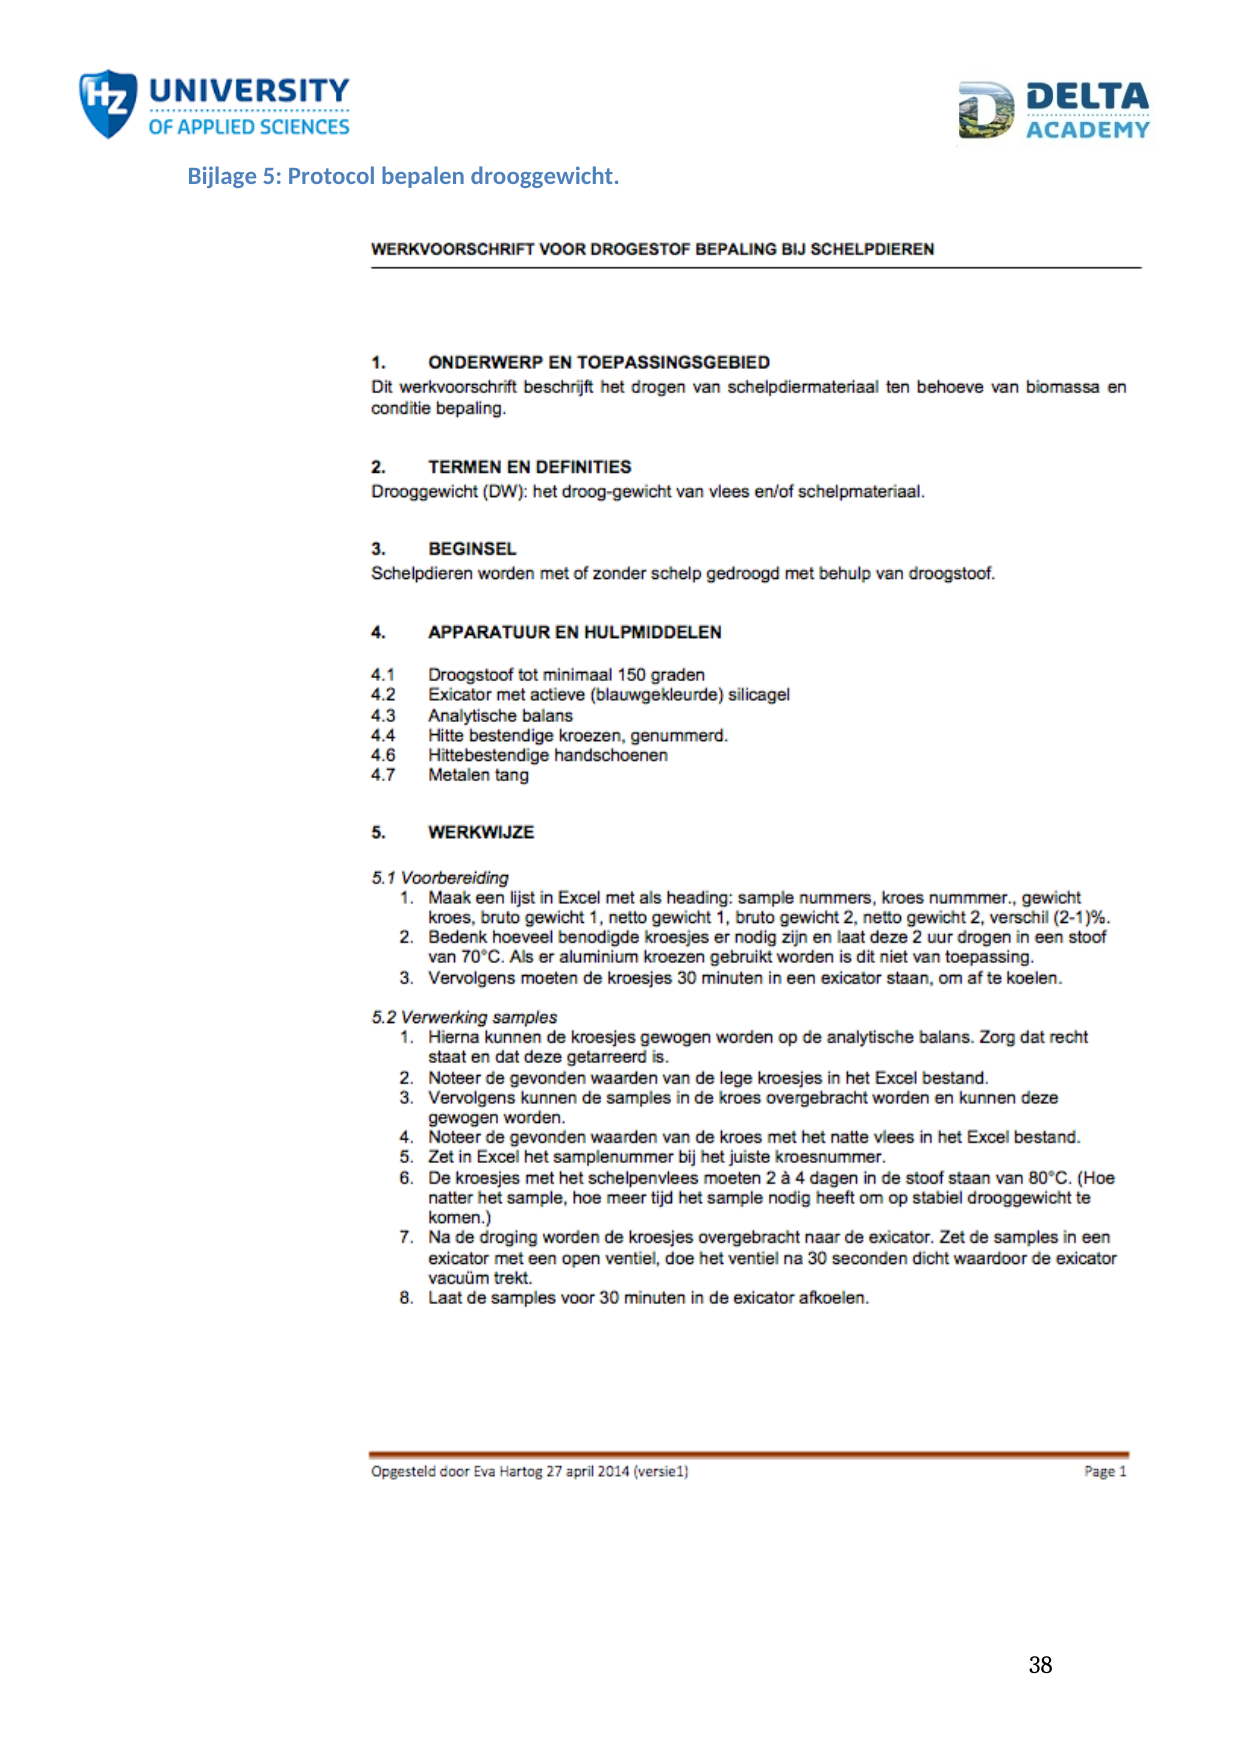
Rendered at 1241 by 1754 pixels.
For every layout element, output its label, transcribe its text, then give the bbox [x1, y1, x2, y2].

picture [187, 190, 1211, 1507]
picture [956, 66, 1179, 149]
picture [75, 66, 353, 142]
subtitle Bijlage 5: Protocol bepalen drooggewicht. [187, 160, 1053, 190]
